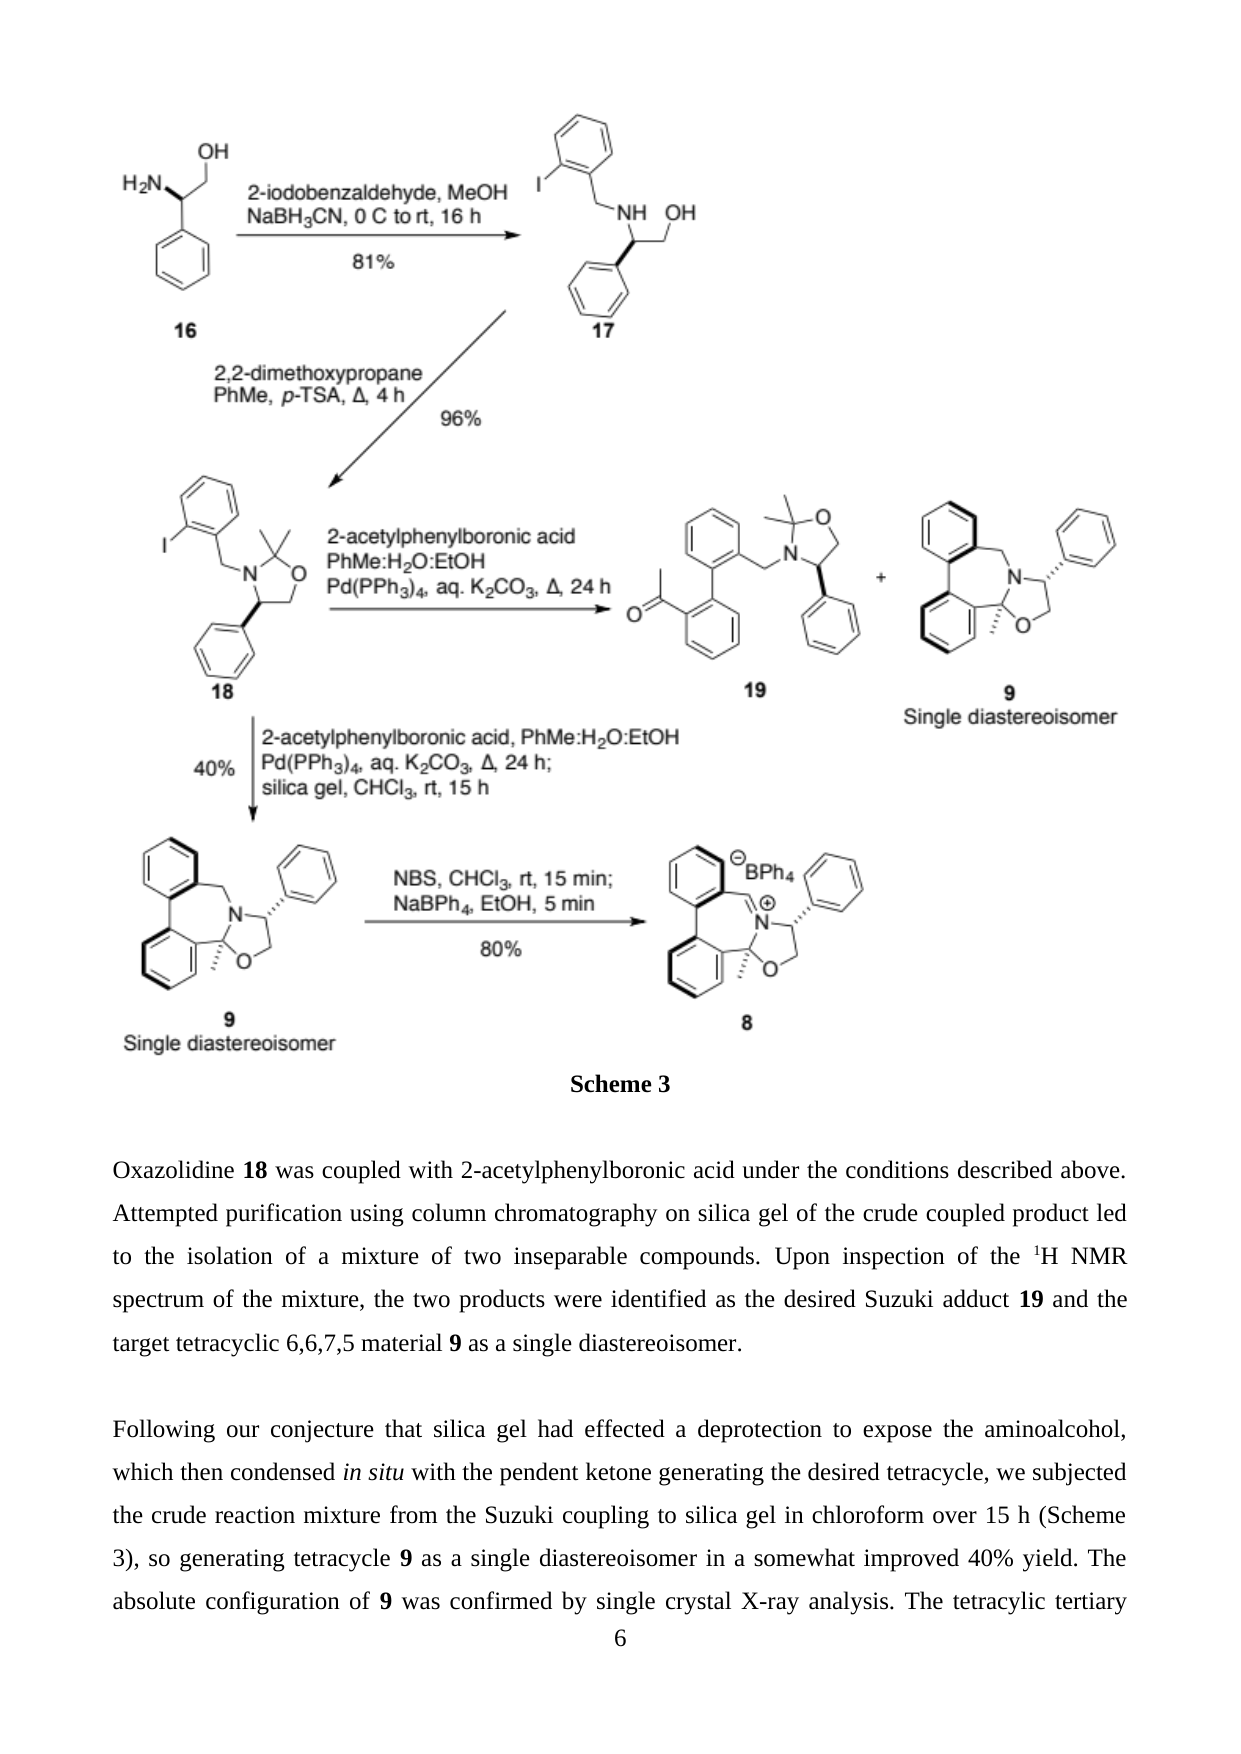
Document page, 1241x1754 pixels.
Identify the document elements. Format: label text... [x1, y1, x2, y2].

text Scheme 3 [112, 1069, 1128, 1098]
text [112, 1414, 1128, 1615]
text Oxazolidine 18 was coupled with 2-acetylphenylboronic acid under the conditions described above. Attempted purification using column chromatography on silica gel of the crude coupled product led to the isolation of a mixture of two inseparable compounds. Upon inspection of the 1H NMR spectrum of the mixture, the two products were identified as the desired Suzuki adduct 19 and the target tetracyclic 6,6,7,5 material 9 as a single diastereoisomer. [112, 1155, 1128, 1356]
